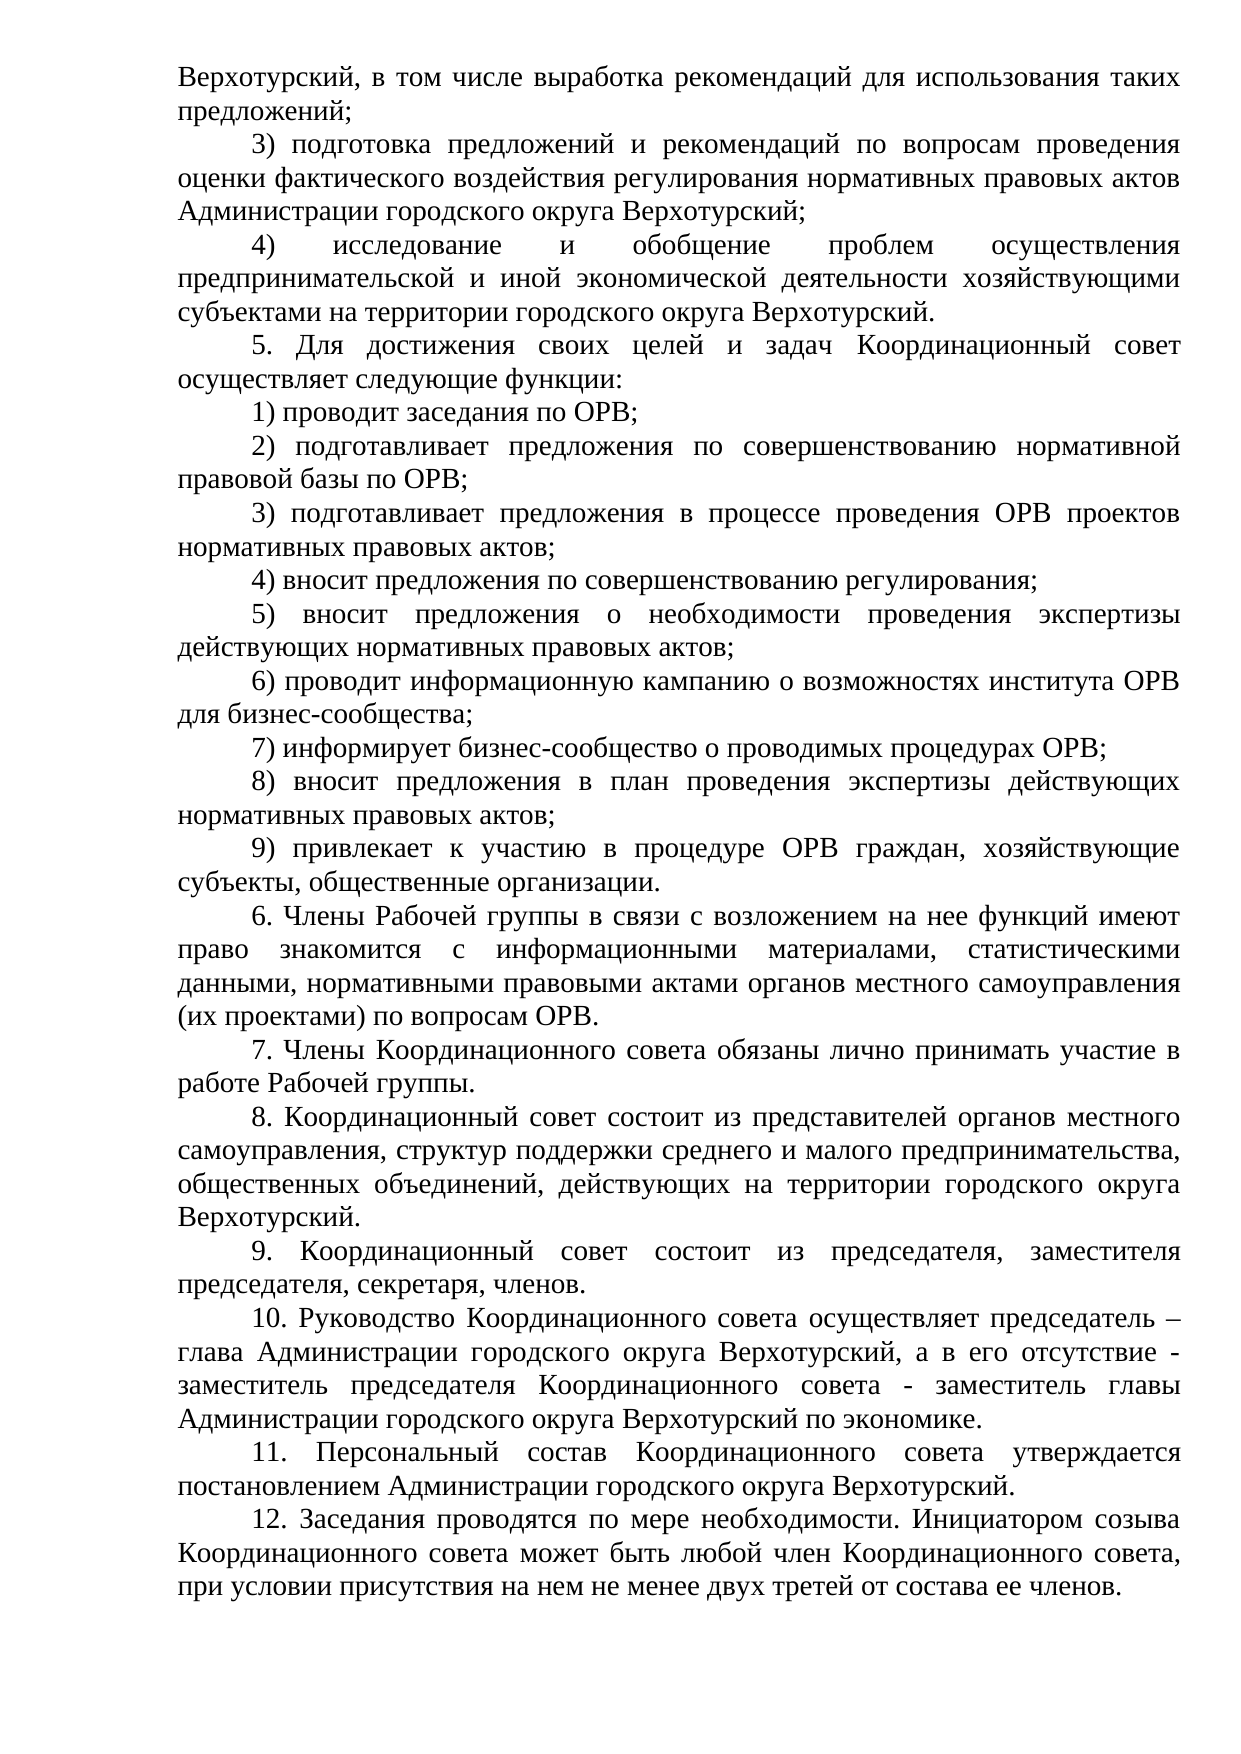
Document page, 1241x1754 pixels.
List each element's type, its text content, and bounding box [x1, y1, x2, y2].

text 12. Заседания проводятся по мере необходимости. Инициатором созыва Координационного совета может быть любой член Координационного совета, при условии присутствия на нем не менее двух третей от состава ее членов. [177, 1501, 1181, 1602]
text 4) исследование и обобщение проблем осуществления предпринимательской и иной экономической деятельности хозяйствующими субъектами на территории городского округа Верхотурский. [177, 227, 1181, 327]
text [177, 59, 1181, 126]
text 6. Члены Рабочей группы в связи с возложением на нее функций имеют право знакомится с информационными материалами, статистическими данными, нормативными правовыми актами органов местного самоуправления (их проектами) по вопросам ОРВ. [177, 898, 1181, 1032]
text 6) проводит информационную кампанию о возможностях института ОРВ для бизнес-сообщества; [177, 663, 1181, 730]
text 2) подготавливает предложения по совершенствованию нормативной правовой базы по ОРВ; [177, 428, 1181, 495]
text 8. Координационный совет состоит из представителей органов местного самоуправления, структур поддержки среднего и малого предпринимательства, общественных объединений, действующих на территории городского округа Верхотурский. [177, 1099, 1181, 1233]
text 5. Для достижения своих целей и задач Координационный совет осуществляет следующие функции: [177, 327, 1181, 394]
text 9. Координационный совет состоит из председателя, заместителя председателя, секретаря, членов. [177, 1233, 1181, 1300]
text 11. Персональный состав Координационного совета утверждается постановлением Администрации городского округа Верхотурский. [177, 1434, 1181, 1501]
text 10. Руководство Координационного совета осуществляет председатель – глава Администрации городского округа Верхотурский, а в его отсутствие - заместитель председателя Координационного совета - заместитель главы Администрации городского округа Верхотурский по экономике. [177, 1300, 1181, 1434]
text 7) информирует бизнес-сообщество о проводимых процедурах ОРВ; [177, 730, 1181, 763]
text 5) вносит предложения о необходимости проведения экспертизы действующих нормативных правовых актов; [177, 596, 1181, 663]
text 1) проводит заседания по ОРВ; [177, 394, 1181, 428]
text 3) подготовка предложений и рекомендаций по вопросам проведения оценки фактического воздействия регулирования нормативных правовых актов Администрации городского округа Верхотурский; [177, 126, 1181, 227]
text 8) вносит предложения в план проведения экспертизы действующих нормативных правовых актов; [177, 763, 1181, 831]
text 9) привлекает к участию в процедуре ОРВ граждан, хозяйствующие субъекты, общественные организации. [177, 831, 1181, 898]
text 7. Члены Координационного совета обязаны лично принимать участие в работе Рабочей группы. [177, 1032, 1181, 1099]
text 3) подготавливает предложения в процессе проведения ОРВ проектов нормативных правовых актов; [177, 495, 1181, 562]
text 4) вносит предложения по совершенствованию регулирования; [177, 562, 1181, 596]
